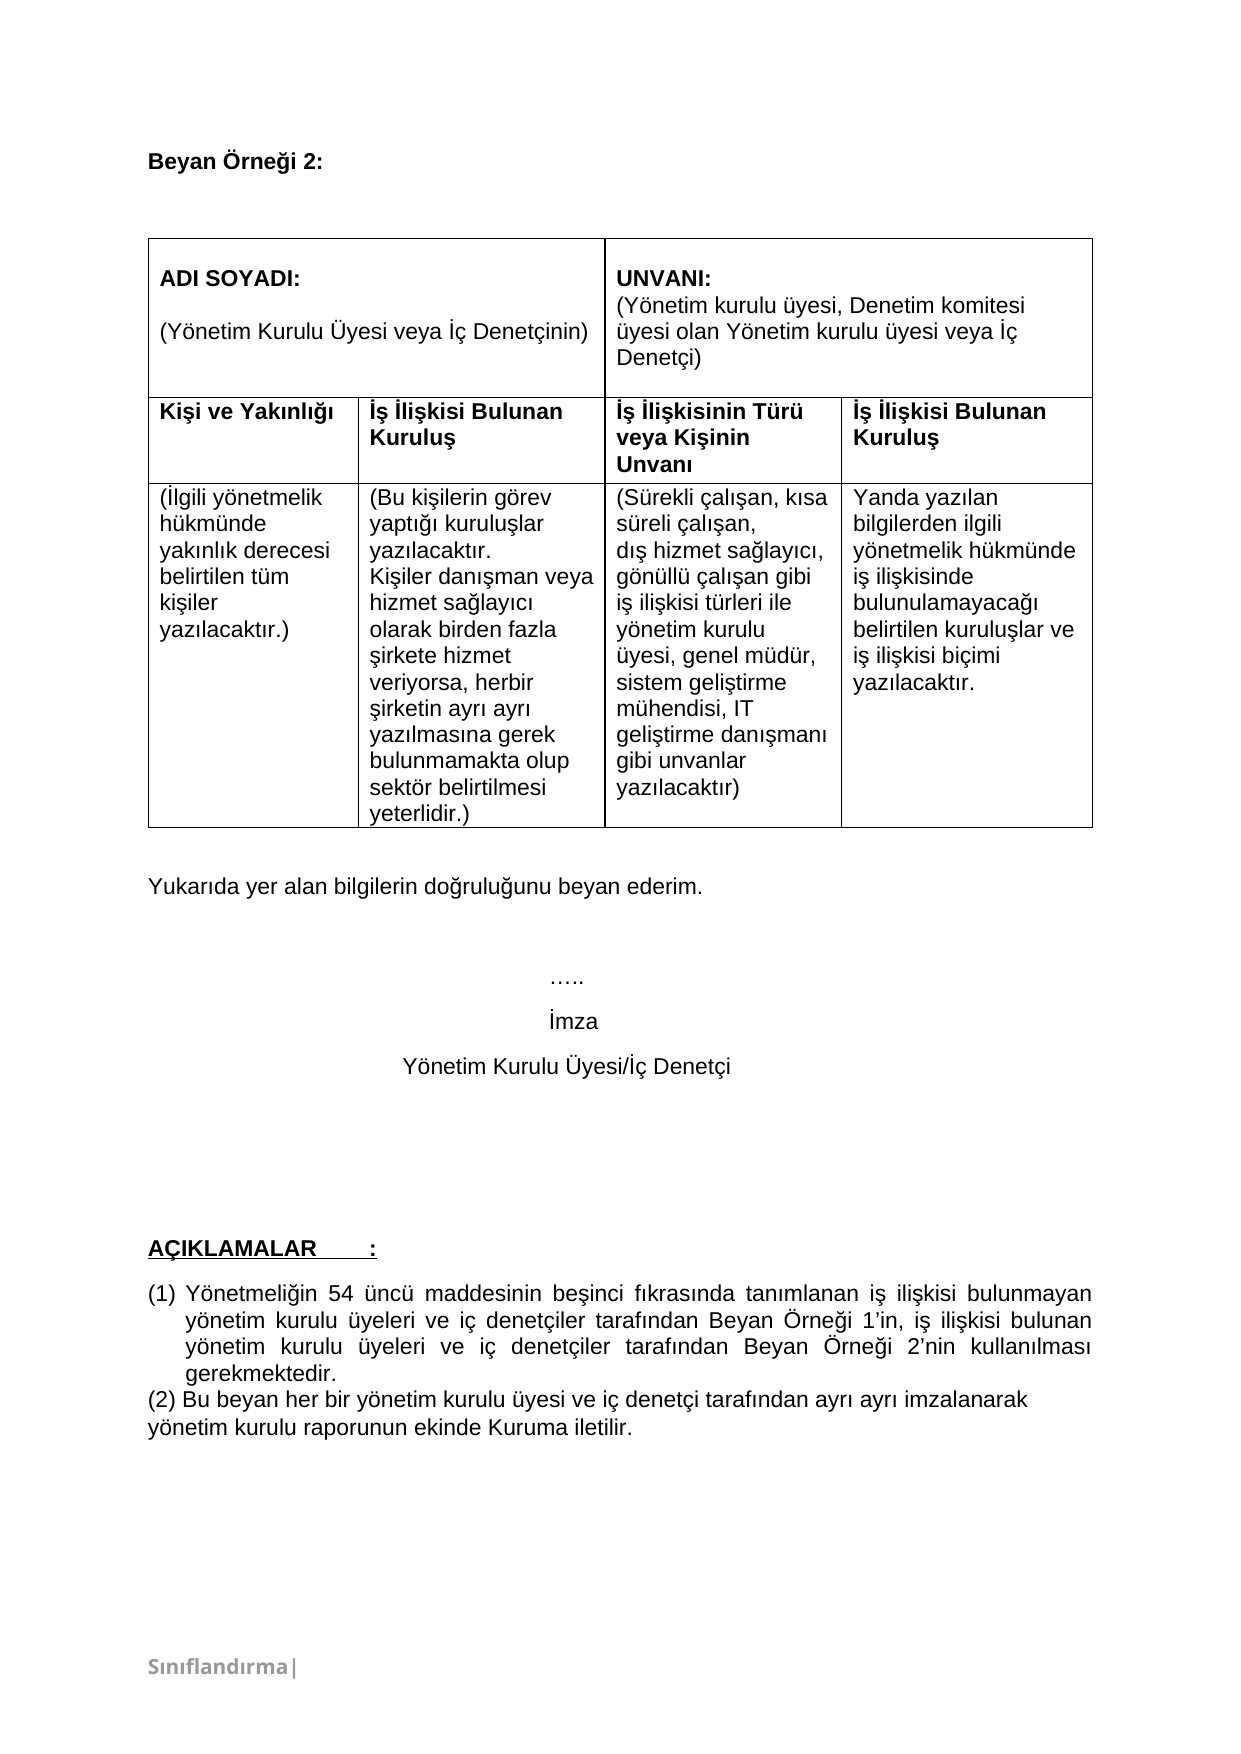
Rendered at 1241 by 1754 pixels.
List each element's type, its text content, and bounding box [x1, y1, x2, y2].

table_header ADI SOYADI: (Yönetim Kurulu Üyesi veya İç Denetçinin) [149, 239, 604, 397]
table_cell (İlgili yönetmelik hükmünde yakınlık derecesi belirtilen tüm kişiler yazılacaktır.) [149, 484, 358, 827]
text (2) Bu beyan her bir yönetim kurulu üyesi ve iç denetçi tarafından ayrı ayrı imzalanarak yönetim kurulu raporunun ekinde Kuruma iletilir. [148, 1386, 1093, 1441]
text ….. [148, 963, 1093, 989]
table_header UNVANI: (Yönetim kurulu üyesi, Denetim komitesi üyesi olan Yönetim kurulu üyesi veya İç Denetçi) [606, 239, 1092, 397]
text Yönetim Kurulu Üyesi/İç Denetçi [148, 1053, 1093, 1079]
text İmza [148, 1008, 1093, 1034]
table_cell Kişi ve Yakınlığı [149, 398, 358, 483]
list Yönetmeliğin 54 üncü maddesinin beşinci fıkrasında tanımlanan iş ilişkisi bulunmayan yönetim kurulu üyeleri ve iç denetçiler tarafından Beyan Örneği 1’in, iş ilişkisi bulunan yönetim kurulu üyeleri ve iç denetçiler tarafından Beyan Örneği 2’nin kullanılması gerekmektedir. [148, 1280, 1093, 1386]
table_cell İş İlişkisi Bulunan Kuruluş [842, 398, 1092, 483]
table_cell İş İlişkisi Bulunan Kuruluş [359, 398, 604, 483]
table_cell İş İlişkisinin Türü veya Kişinin Unvanı [606, 398, 841, 483]
table_cell (Bu kişilerin görev yaptığı kuruluşlar yazılacaktır. Kişiler danışman veya hizmet sağlayıcı olarak birden fazla şirkete hizmet veriyorsa, herbir şirketin ayrı ayrı yazılmasına gerek bulunmamakta olup sektör belirtilmesi yeterlidir.) [359, 484, 604, 827]
table_cell (Sürekli çalışan, kısa süreli çalışan, dış hizmet sağlayıcı, gönüllü çalışan gibi iş ilişkisi türleri ile yönetim kurulu üyesi, genel müdür, sistem geliştirme mühendisi, IT geliştirme danışmanı gibi unvanlar yazılacaktır) [606, 484, 841, 827]
table_cell Yanda yazılan bilgilerden ilgili yönetmelik hükmünde iş ilişkisinde bulunulamayacağı belirtilen kuruluşlar ve iş ilişkisi biçimi yazılacaktır. [842, 484, 1092, 827]
text Yukarıda yer alan bilgilerin doğruluğunu beyan ederim. [148, 873, 1093, 899]
text AÇIKLAMALAR : [148, 1235, 1093, 1262]
text Beyan Örneği 2: [148, 148, 1093, 174]
